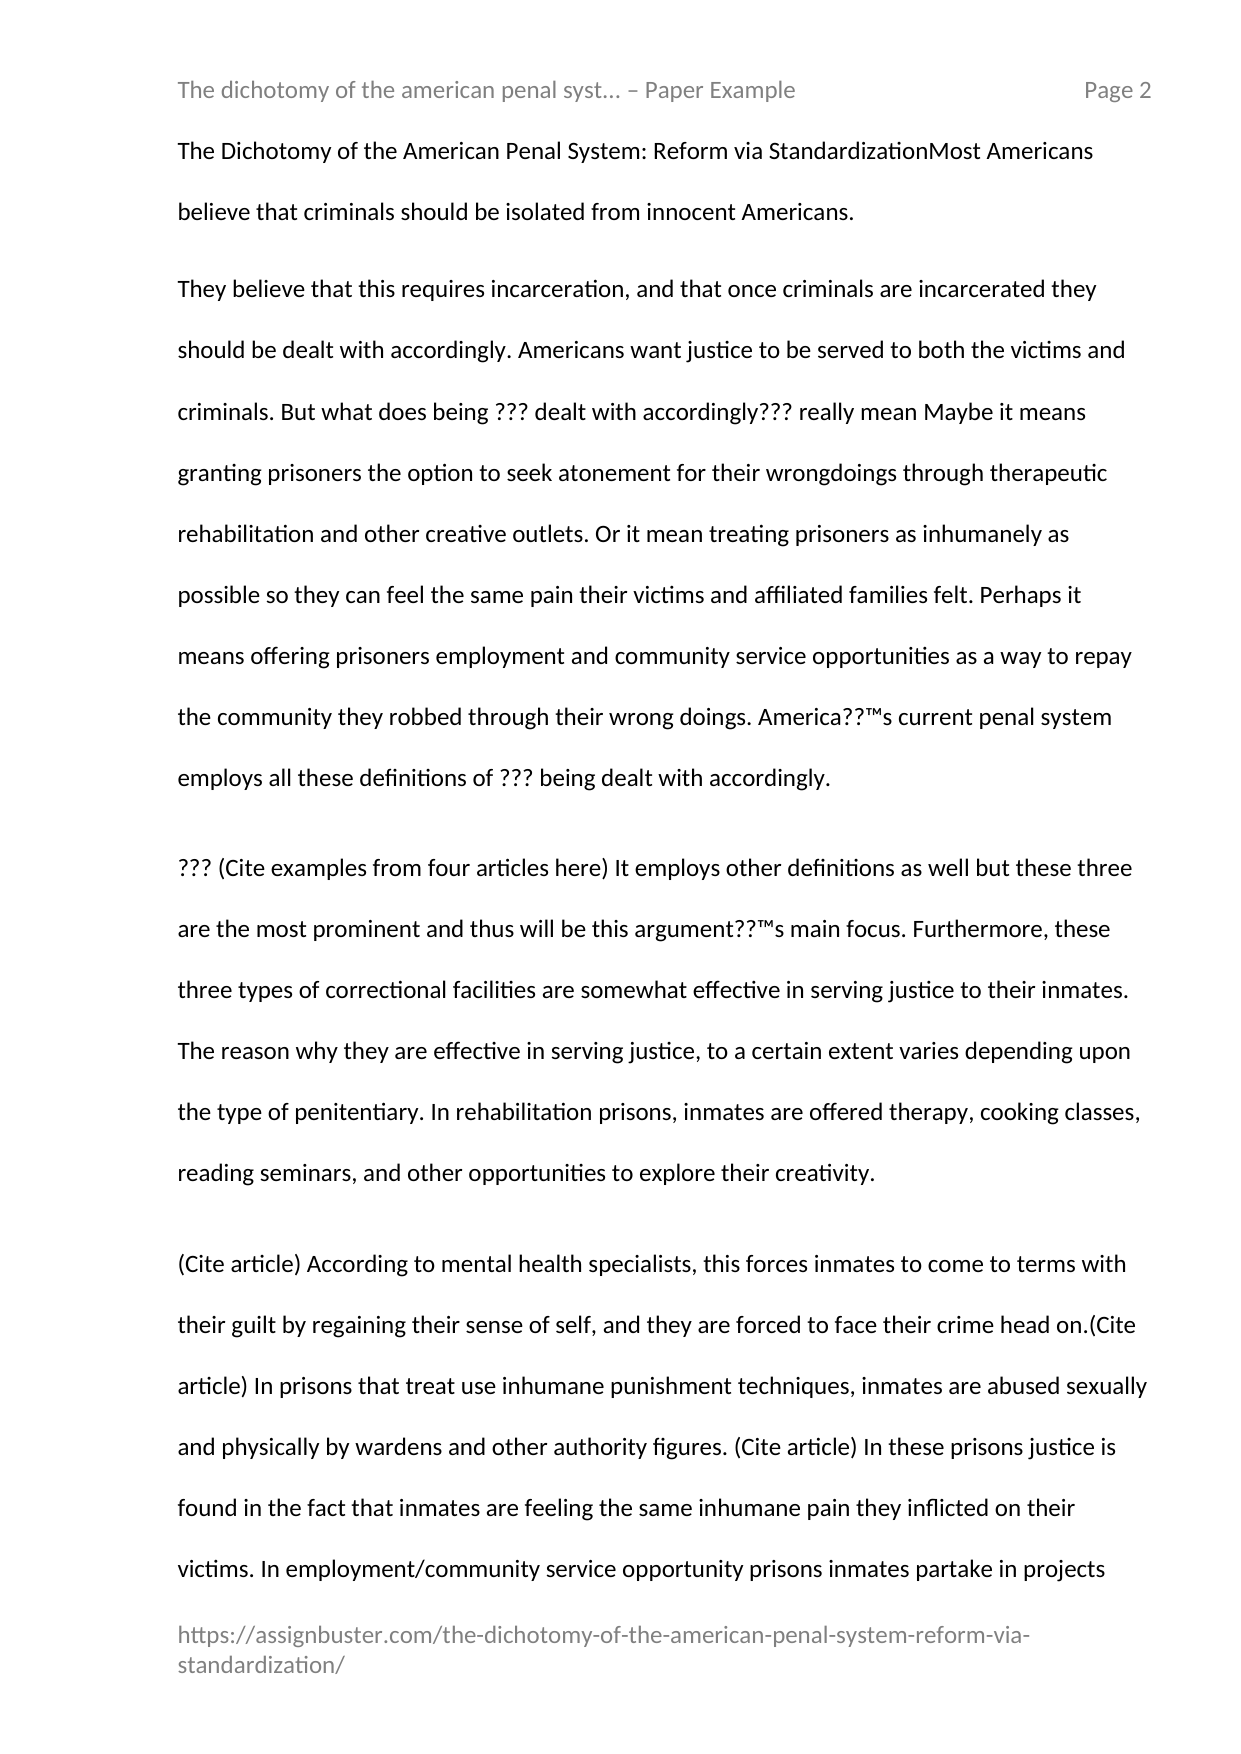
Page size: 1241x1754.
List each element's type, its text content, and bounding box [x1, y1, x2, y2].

text They believe that this requires incarceration, and that once criminals are incarcerated they should be dealt with accordingly. Americans want justice to be served to both the victims and criminals. But what does being ??? dealt with accordingly??? really mean Maybe it means granting prisoners the option to seek atonement for their wrongdoings through therapeutic rehabilitation and other creative outlets. Or it mean treating prisoners as inhumanely as possible so they can feel the same pain their victims and affiliated families felt. Perhaps it means offering prisoners employment and community service opportunities as a way to repay the community they robbed through their wrong doings. America??™s current penal system employs all these definitions of ??? being dealt with accordingly. [177, 273, 1152, 792]
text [177, 1248, 1152, 1584]
text The Dichotomy of the American Penal System: Reform via StandardizationMost Americans believe that criminals should be isolated from innocent Americans. [177, 135, 1152, 226]
text ??? (Cite examples from four articles here) It employs other definitions as well but these three are the most prominent and thus will be this argument??™s main focus. Furthermore, these three types of correctional facilities are somewhat effective in serving justice to their inmates. The reason why they are effective in serving justice, to a certain extent varies depending upon the type of penitentiary. In rehabilitation prisons, inmates are offered therapy, cooking classes, reading seminars, and other opportunities to explore their creativity. [177, 852, 1152, 1188]
